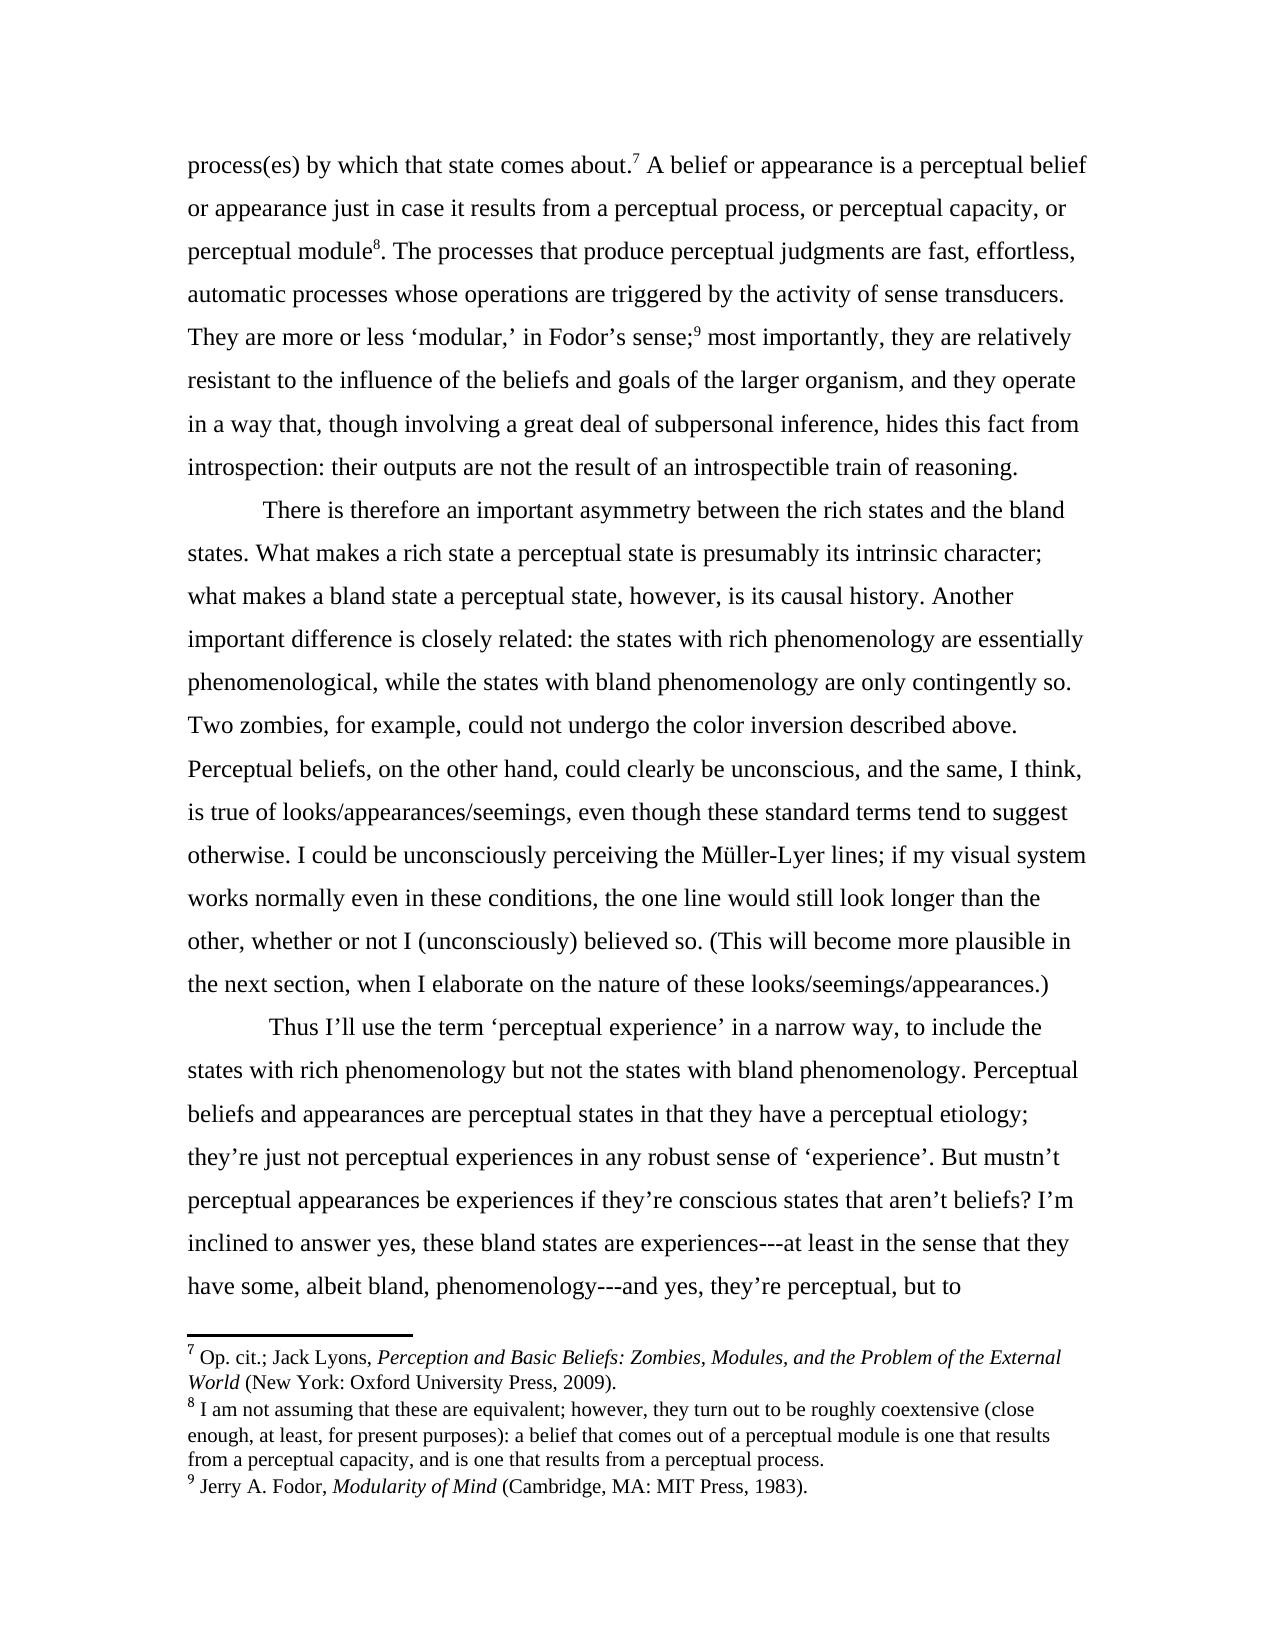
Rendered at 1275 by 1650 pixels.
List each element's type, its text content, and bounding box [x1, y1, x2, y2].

text There is therefore an important asymmetry between the rich states and the bland states. What makes a rich state a perceptual state is presumably its intrinsic character; what makes a bland state a perceptual state, however, is its causal history. Another important difference is closely related: the states with rich phenomenology are essentially phenomenological, while the states with bland phenomenology are only contingently so. Two zombies, for example, could not undergo the color inversion described above. Perceptual beliefs, on the other hand, could clearly be unconscious, and the same, I think, is true of looks/appearances/seemings, even though these standard terms tend to suggest otherwise. I could be unconsciously perceiving the Müller-Lyer lines; if my visual system works normally even in these conditions, the one line would still look longer than the other, whether or not I (unconsciously) believed so. (This will become more plausible in the next section, when I elaborate on the nature of these looks/seemings/appearances.) [187, 495, 1087, 998]
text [187, 150, 1087, 481]
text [187, 1012, 1087, 1300]
